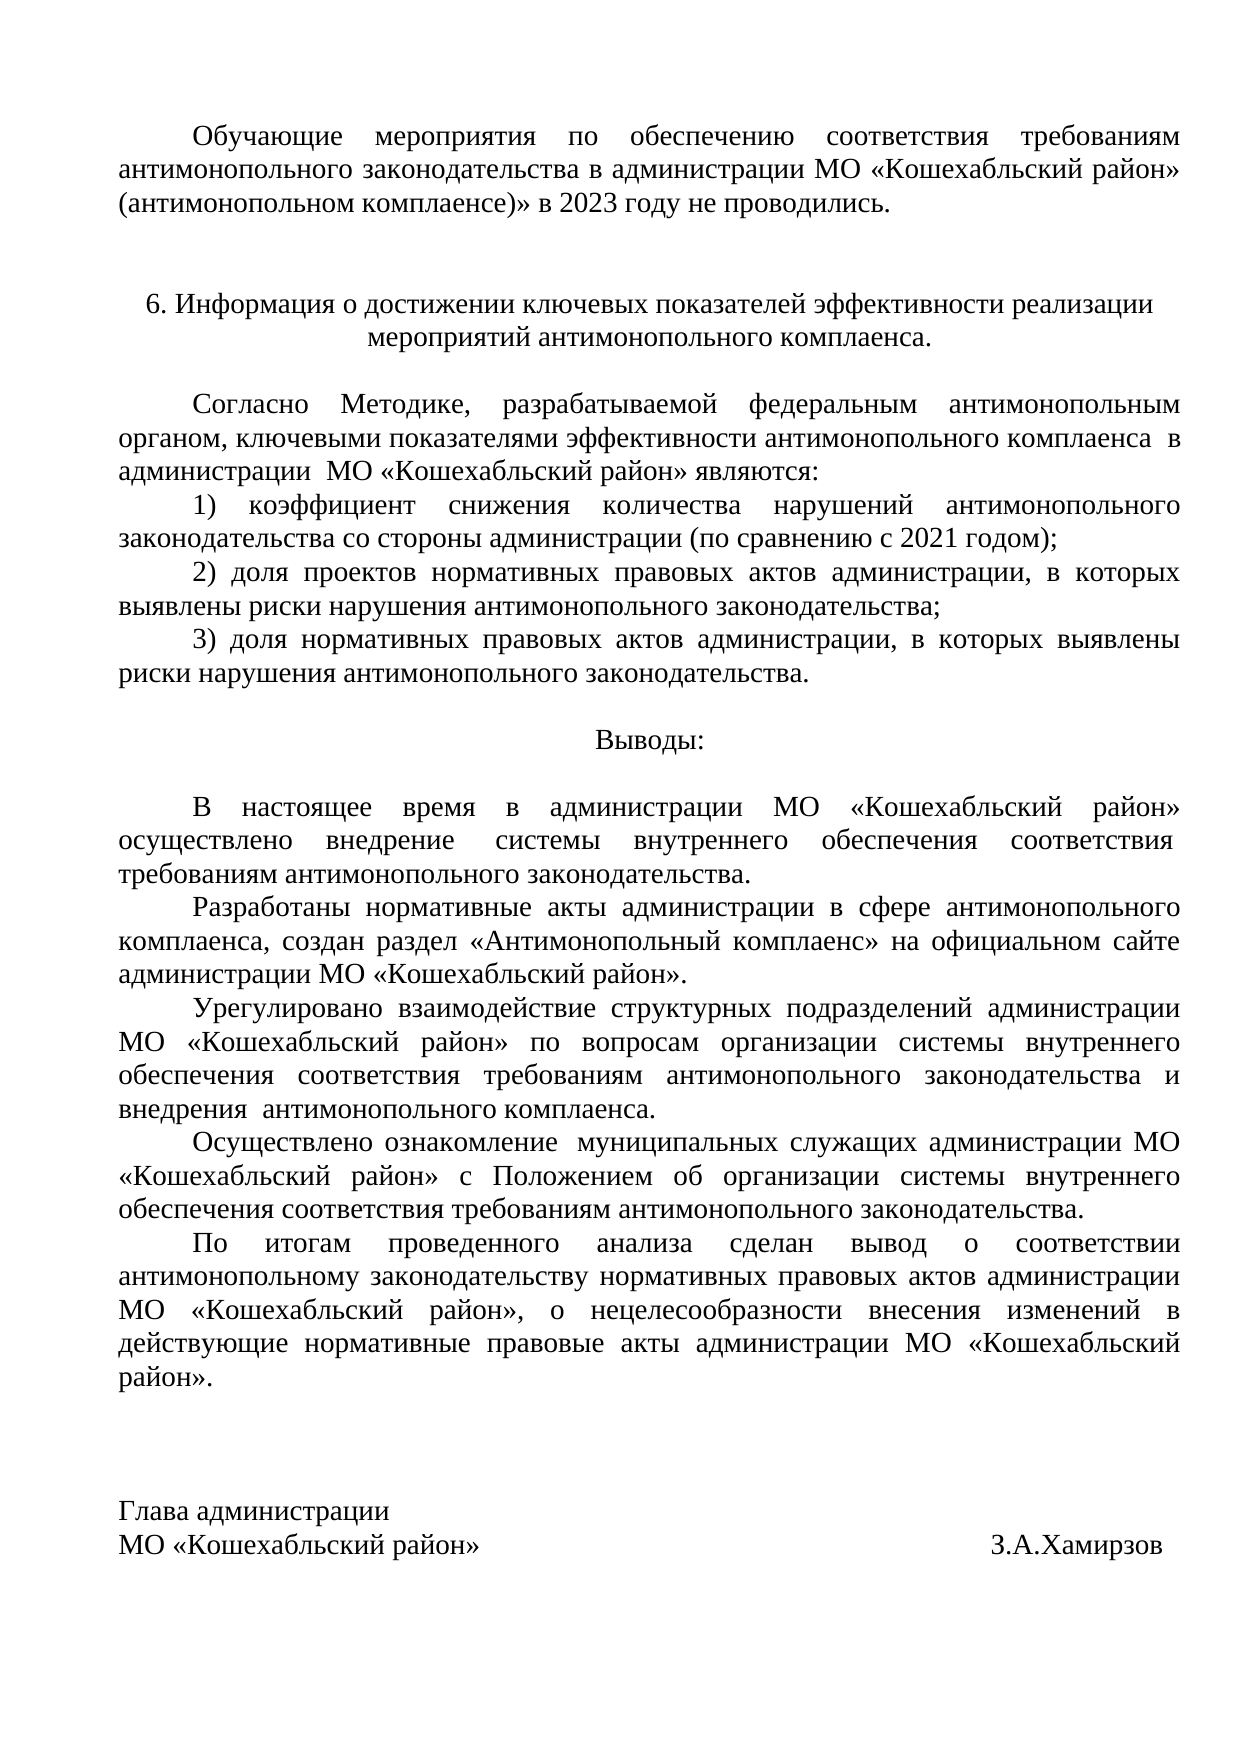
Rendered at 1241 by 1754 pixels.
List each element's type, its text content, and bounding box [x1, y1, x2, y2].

text Согласно Методике, разрабатываемой федеральным антимонопольным органом, ключевыми показателями эффективности антимонопольного комплаенса в администрации МО «Кошехабльский район» являются: [118, 386, 1181, 487]
text Урегулировано взаимодействие структурных подразделений администрации МО «Кошехабльский район» по вопросам организации системы внутреннего обеспечения соответствия требованиям антимонопольного законодательства и внедрения антимонопольного комплаенса. [118, 990, 1181, 1124]
text Обучающие мероприятия по обеспечению соответствия требованиям антимонопольного законодательства в администрации МО «Кошехабльский район» (антимонопольном комплаенсе)» в 2023 году не проводились. [118, 118, 1181, 219]
text 3) доля нормативных правовых актов администрации, в которых выявлены риски нарушения антимонопольного законодательства. [118, 621, 1181, 688]
text В настоящее время в администрации МО «Кошехабльский район» осуществлено внедрение системы внутреннего обеспечения соответствия требованиям антимонопольного законодательства. [118, 789, 1181, 889]
text Разработаны нормативные акты администрации в сфере антимонопольного комплаенса, создан раздел «Антимонопольный комплаенс» на официальном сайте администрации МО «Кошехабльский район». [118, 889, 1181, 990]
text 6. Информация о достижении ключевых показателей эффективности реализации мероприятий антимонопольного комплаенса. [118, 286, 1181, 353]
text Осуществлено ознакомление муниципальных служащих администрации МО «Кошехабльский район» с Положением об организации системы внутреннего обеспечения соответствия требованиям антимонопольного законодательства. [118, 1124, 1181, 1225]
text МО «Кошехабльский район» З.А.Хамирзов [118, 1527, 1181, 1560]
text 1) коэффициент снижения количества нарушений антимонопольного законодательства со стороны администрации (по сравнению с 2021 годом); [118, 487, 1181, 554]
text 2) доля проектов нормативных правовых актов администрации, в которых выявлены риски нарушения антимонопольного законодательства; [118, 554, 1181, 621]
text Глава администрации [118, 1493, 1181, 1527]
text По итогам проведенного анализа сделан вывод о соответствии антимонопольному законодательству нормативных правовых актов администрации МО «Кошехабльский район», о нецелесообразности внесения изменений в действующие нормативные правовые акты администрации МО «Кошехабльский район». [118, 1225, 1181, 1393]
text Выводы: [118, 722, 1181, 755]
